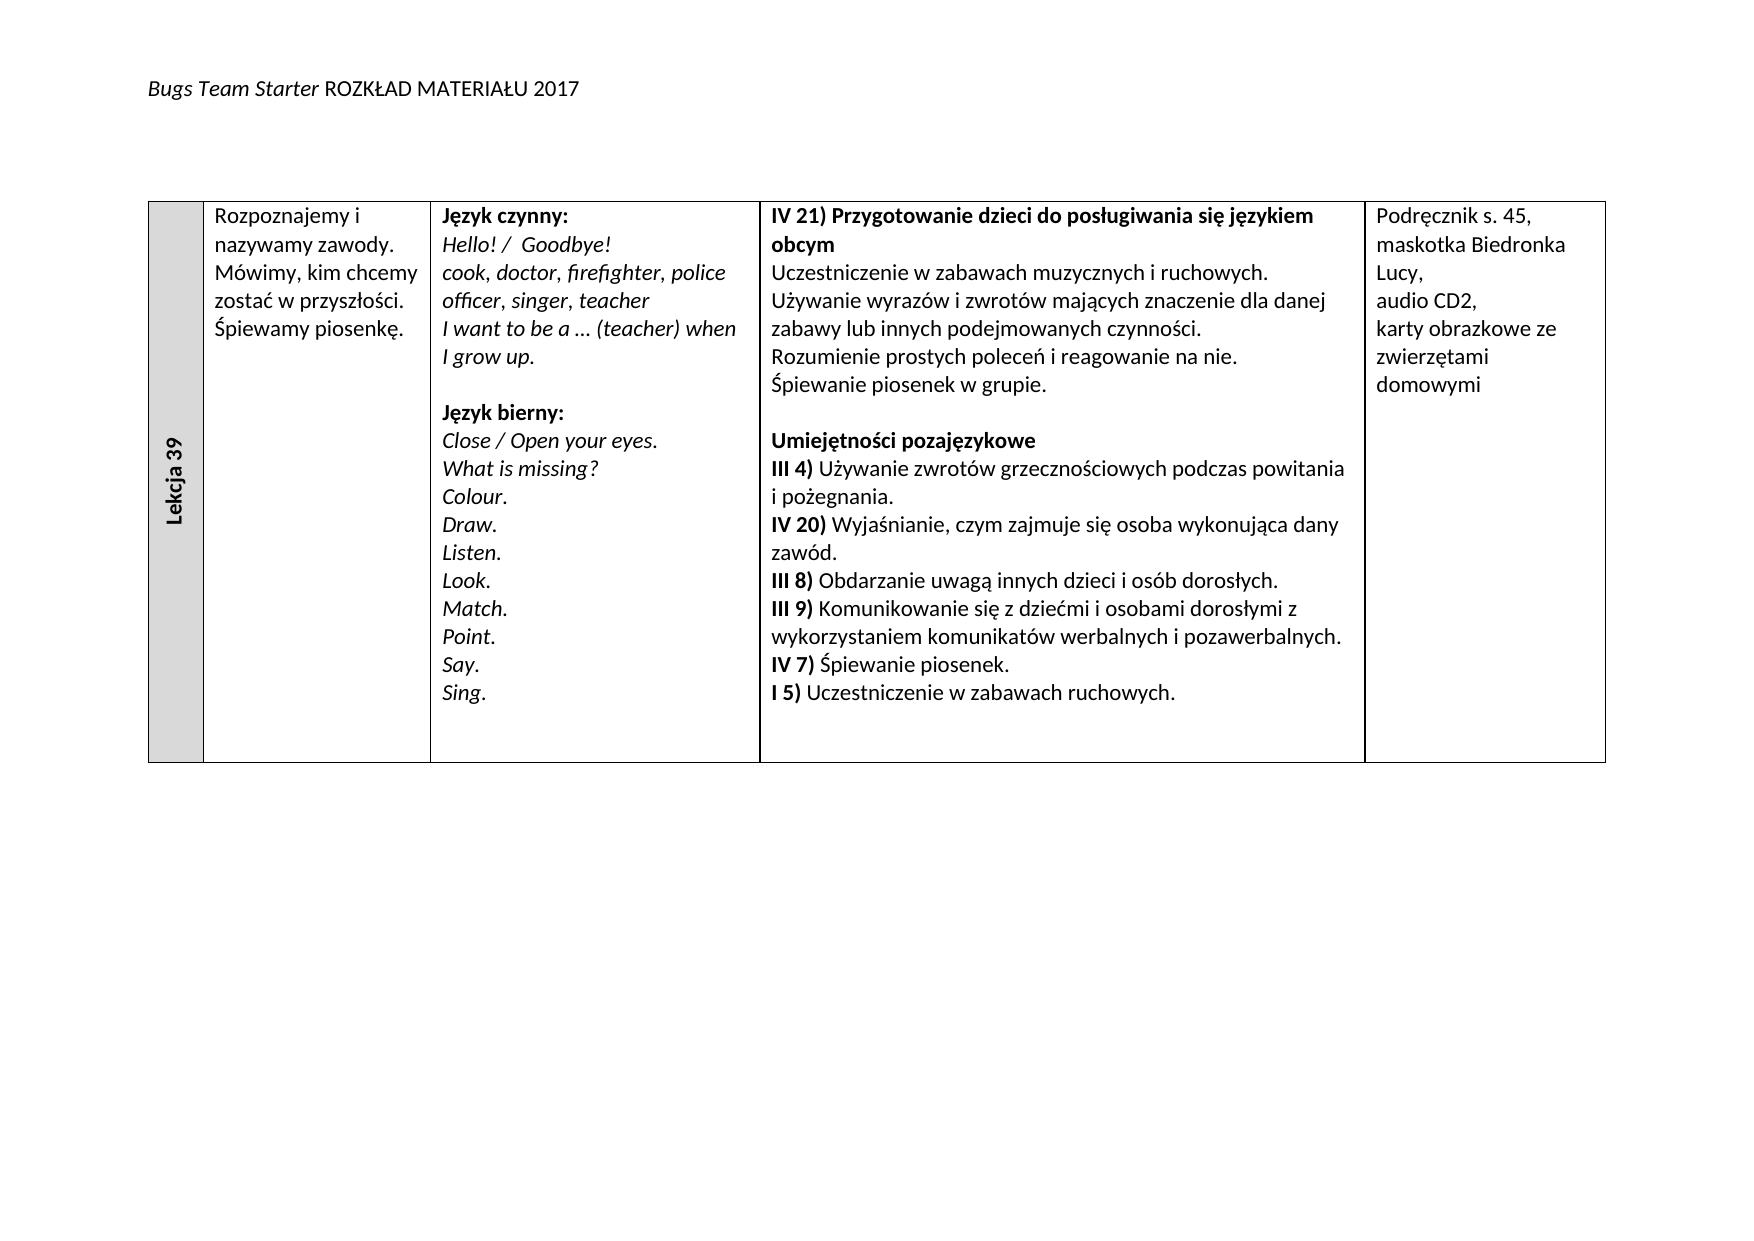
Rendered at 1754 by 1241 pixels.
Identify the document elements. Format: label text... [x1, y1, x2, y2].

table_header Lekcja 39 [149, 202, 203, 762]
table_header IV 21) Przygotowanie dzieci do posługiwania się językiem obcym Uczestniczenie w zabawach muzycznych i ruchowych. Używanie wyrazów i zwrotów mających znaczenie dla danej zabawy lub innych podejmowanych czynności. Rozumienie prostych poleceń i reagowanie na nie. Śpiewanie piosenek w grupie. Umiejętności pozajęzykowe III 4) Używanie zwrotów grzecznościowych podczas powitania i pożegnania. IV 20) Wyjaśnianie, czym zajmuje się osoba wykonująca dany zawód. III 8) Obdarzanie uwagą innych dzieci i osób dorosłych. III 9) Komunikowanie się z dziećmi i osobami dorosłymi z wykorzystaniem komunikatów werbalnych i pozawerbalnych. IV 7) Śpiewanie piosenek. I 5) Uczestniczenie w zabawach ruchowych. [761, 202, 1364, 762]
table_header Język czynny: Hello! / Goodbye! cook, doctor, firefighter, police officer, singer, teacher I want to be a … (teacher) when I grow up. Język bierny: Close / Open your eyes. What is missing? Colour. Draw. Listen. Look. Match. Point. Say. Sing. [431, 202, 759, 762]
table_header Podręcznik s. 45, maskotka Biedronka Lucy, audio CD2, karty obrazkowe ze zwierzętami domowymi [1366, 202, 1605, 762]
table_header Rozpoznajemy i nazywamy zawody. Mówimy, kim chcemy zostać w przyszłości. Śpiewamy piosenkę. [204, 202, 430, 762]
